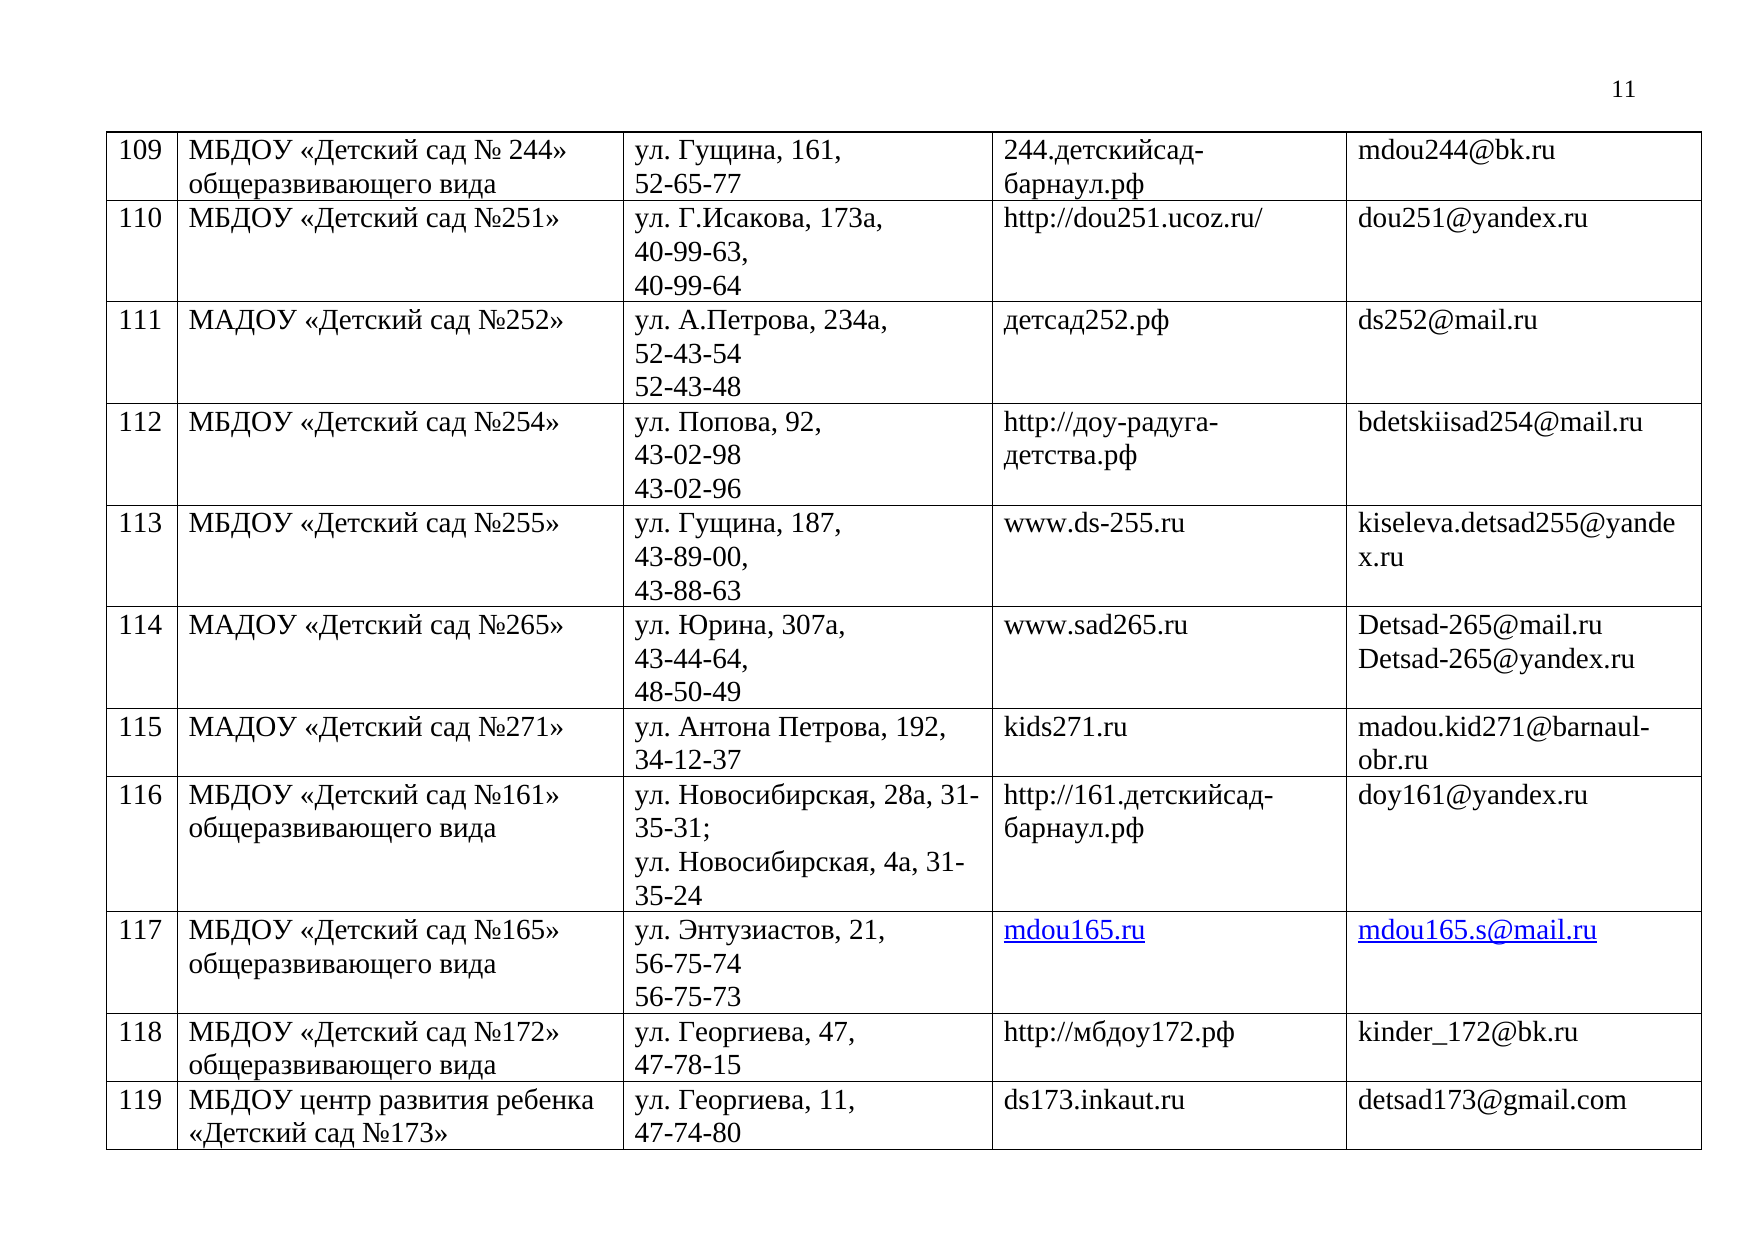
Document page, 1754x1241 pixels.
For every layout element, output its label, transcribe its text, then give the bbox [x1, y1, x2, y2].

table_cell kiseleva.detsad255@yandex.ru [1347, 506, 1701, 606]
table_cell http://доу-радуга-детства.рф [993, 404, 1346, 504]
table_cell bdetskiisad254@mail.ru [1347, 404, 1701, 504]
table_cell МАДОУ «Детский сад №265» [178, 607, 623, 708]
table_cell ул. Попова, 92, 43-02-98 43-02-96 [624, 404, 992, 504]
table_cell ул. Гущина, 161, 52-65-77 [624, 133, 992, 199]
table_cell ул. Георгиева, 11, 47-74-80 [624, 1082, 992, 1149]
table_cell www.ds-255.ru [993, 506, 1346, 606]
table_cell ул. А.Петрова, 234а, 52-43-54 52-43-48 [624, 302, 992, 403]
table_cell 113 [107, 506, 177, 606]
table_cell 109 [107, 133, 177, 199]
table_cell dou251@yandex.ru [1347, 201, 1701, 301]
table_cell детсад252.рф [993, 302, 1346, 403]
table_cell www.sad265.ru [993, 607, 1346, 708]
table_cell МБДОУ «Детский сад №172» общеразвивающего вида [178, 1014, 623, 1081]
table_cell МБДОУ «Детский сад №255» [178, 506, 623, 606]
table_cell 117 [107, 912, 177, 1013]
table_cell МБДОУ «Детский сад №251» [178, 201, 623, 301]
table_cell ds173.inkaut.ru [993, 1082, 1346, 1149]
table_cell mdou165.ru [993, 912, 1346, 1013]
table_cell ул. Г.Исакова, 173а, 40-99-63, 40-99-64 [624, 201, 992, 301]
table_cell 118 [107, 1014, 177, 1081]
table_cell ул. Юрина, 307а, 43-44-64, 48-50-49 [624, 607, 992, 708]
table_cell МБДОУ «Детский сад №161» общеразвивающего вида [178, 777, 623, 911]
table_cell http://161.детскийсад-барнаул.рф [993, 777, 1346, 911]
table_cell mdou244@bk.ru [1347, 133, 1701, 199]
table_cell МБДОУ «Детский сад №254» [178, 404, 623, 504]
table_cell 112 [107, 404, 177, 504]
table_cell kids271.ru [993, 709, 1346, 776]
table_cell http://dou251.ucoz.ru/ [993, 201, 1346, 301]
table_cell ул. Новосибирская, 28а, 31-35-31; ул. Новосибирская, 4а, 31-35-24 [624, 777, 992, 911]
table_cell МБДОУ «Детский сад №165» общеразвивающего вида [178, 912, 623, 1013]
table_cell 111 [107, 302, 177, 403]
table_cell МБДОУ центр развития ребенка «Детский сад №173» [178, 1082, 623, 1149]
table_cell ул. Георгиева, 47, 47-78-15 [624, 1014, 992, 1081]
table_cell madou.kid271@barnaul-obr.ru [1347, 709, 1701, 776]
table_cell Detsad-265@mail.ru Detsad-265@yandex.ru [1347, 607, 1701, 708]
table_cell МАДОУ «Детский сад №252» [178, 302, 623, 403]
table_cell 244.детскийсад-барнаул.рф [993, 133, 1346, 199]
table_cell ул. Гущина, 187, 43-89-00, 43-88-63 [624, 506, 992, 606]
table_cell detsad173@gmail.com [1347, 1082, 1701, 1149]
table_cell http://мбдоу172.рф [993, 1014, 1346, 1081]
table_cell 114 [107, 607, 177, 708]
table_cell МАДОУ «Детский сад №271» [178, 709, 623, 776]
table_cell МБДОУ «Детский сад № 244» общеразвивающего вида [178, 133, 623, 199]
table_cell mdou165.s@mail.ru [1347, 912, 1701, 1013]
table_cell ул. Энтузиастов, 21, 56-75-74 56-75-73 [624, 912, 992, 1013]
table_cell doy161@yandex.ru [1347, 777, 1701, 911]
table_cell 115 [107, 709, 177, 776]
table_cell 110 [107, 201, 177, 301]
table_cell 119 [107, 1082, 177, 1149]
table_cell 116 [107, 777, 177, 911]
table_cell kinder_172@bk.ru [1347, 1014, 1701, 1081]
table_cell ds252@mail.ru [1347, 302, 1701, 403]
table_cell ул. Антона Петрова, 192, 34-12-37 [624, 709, 992, 776]
